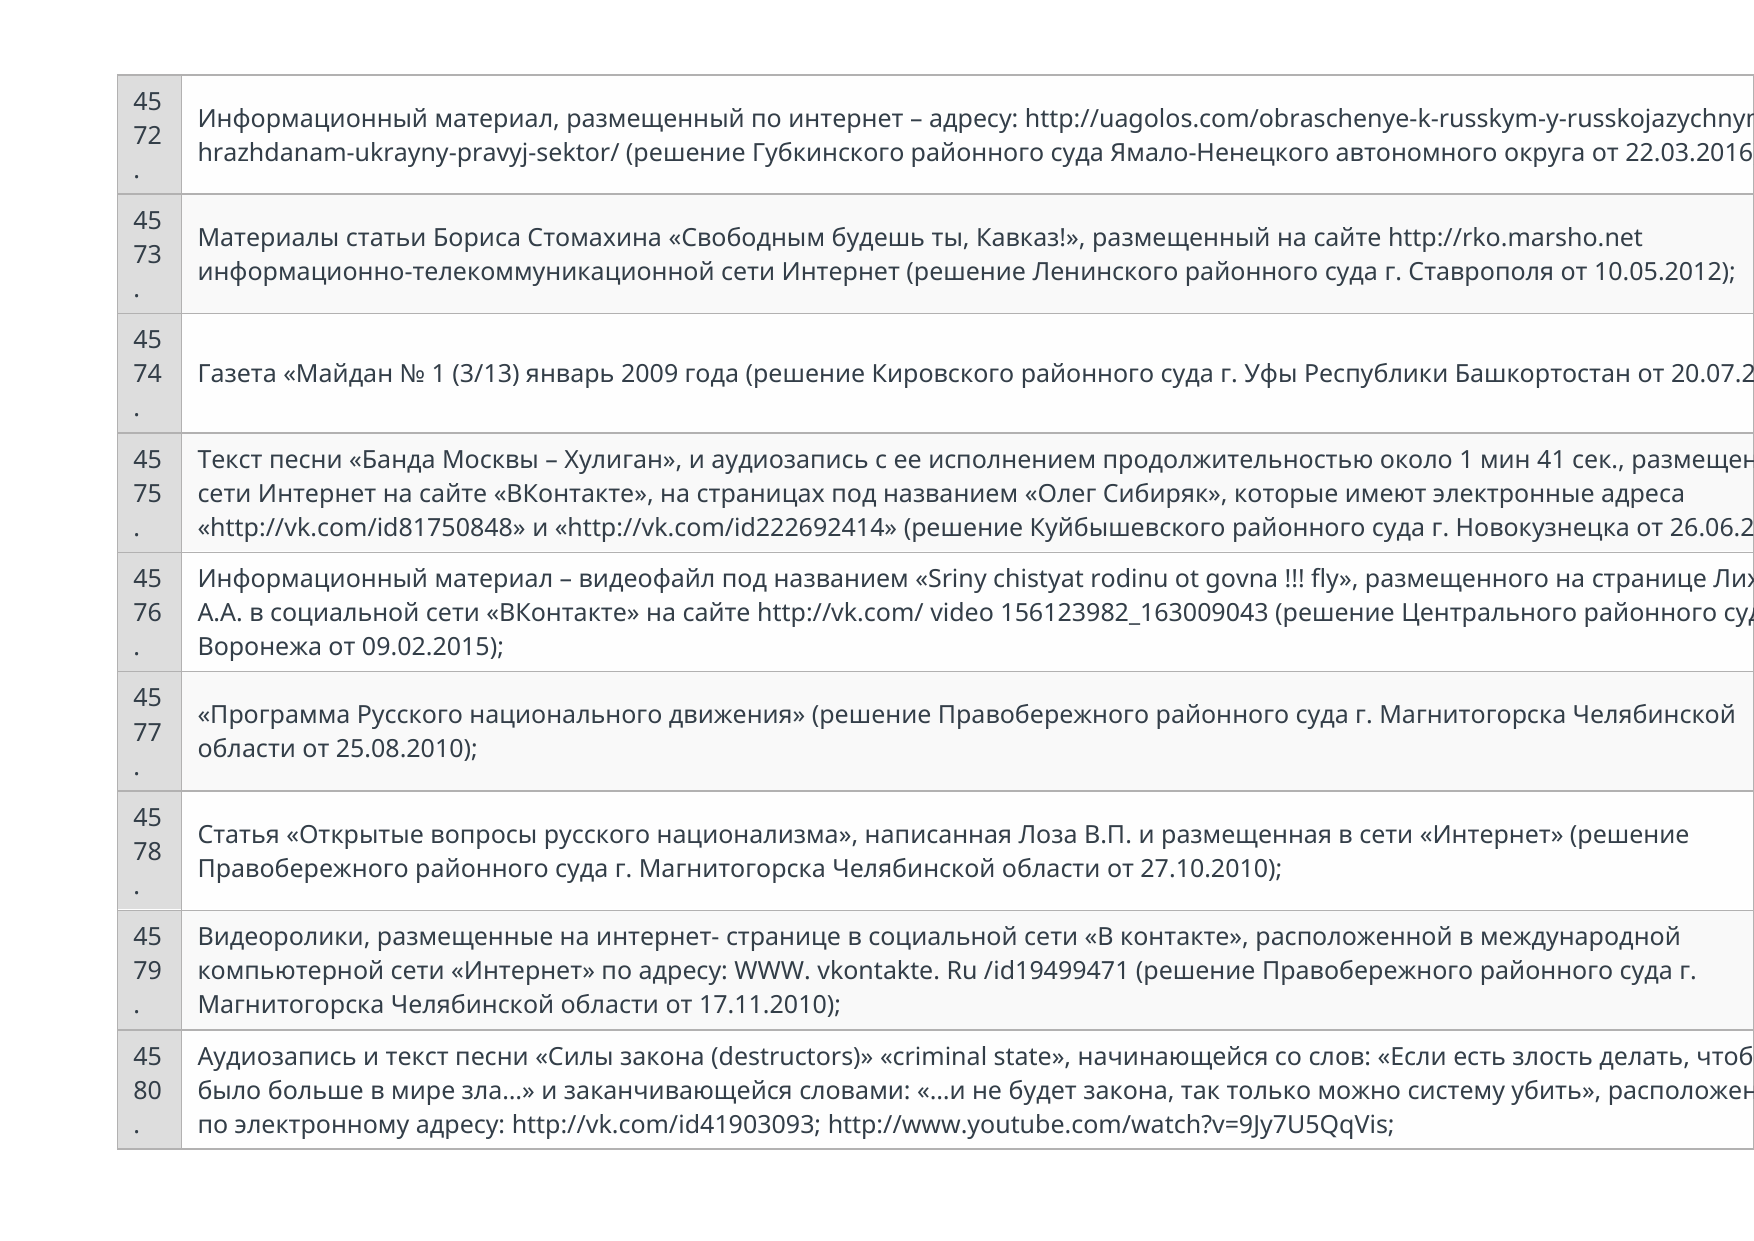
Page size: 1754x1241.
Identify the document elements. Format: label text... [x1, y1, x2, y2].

table_cell Газета «Майдан № 1 (3/13) январь 2009 года (решение Кировского районного суда г. Уфы Республики Башкортостан от 20.07.2010); [182, 314, 1753, 432]
table_cell 4578. [118, 792, 181, 909]
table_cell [182, 1031, 1753, 1148]
table_cell 4579. [118, 911, 181, 1029]
table_cell Видеоролики, размещенные на интернет- странице в социальной сети «В контакте», расположенной в международной компьютерной сети «Интернет» по адресу: WWW. vkontakte. Ru /id19499471 (решение Правобережного районного суда г. Магнитогорска Челябинской области от 17.11.2010); [182, 911, 1753, 1029]
table_cell 4576. [118, 553, 181, 671]
table_cell 4574. [118, 314, 181, 432]
table_cell Текст песни «Банда Москвы – Хулиган», и аудиозапись с ее исполнением продолжительностью около 1 мин 41 сек., размещенный в сети Интернет на сайте «ВКонтакте», на страницах под названием «Олег Сибиряк», которые имеют электронные адреса «http://vk.com/id81750848» и «http://vk.com/id222692414» (решение Куйбышевского районного суда г. Новокузнецка от 26.06.2015); [182, 434, 1753, 551]
table_cell Статья «Открытые вопросы русского национализма», написанная Лоза В.П. и размещенная в сети «Интернет» (решение Правобережного районного суда г. Магнитогорска Челябинской области от 27.10.2010); [182, 792, 1753, 909]
table_header 4572. [118, 76, 181, 193]
table_header Информационный материал, размещенный по интернет – адресу: http://uagolos.com/obraschenye-k-russkym-y-russkojazychnym-hrazhdanam-ukrayny-pravyj-sektor/ (решение Губкинского районного суда Ямало-Ненецкого автономного округа от 22.03.2016); [182, 76, 1753, 193]
table_cell Материалы статьи Бориса Стомахина «Свободным будешь ты, Кавказ!», размещенный на сайте http://rko.marsho.net информационно-телекоммуникационной сети Интернет (решение Ленинского районного суда г. Ставрополя от 10.05.2012); [182, 195, 1753, 313]
table_cell 4573. [118, 195, 181, 313]
table_cell 4577. [118, 672, 181, 790]
table_cell «Программа Русского национального движения» (решение Правобережного районного суда г. Магнитогорска Челябинской области от 25.08.2010); [182, 672, 1753, 790]
table_cell Информационный материал – видеофайл под названием «Sriny chistyat rodinu ot govna !!! fly», размещенного на странице Лихойды А.А. в социальной сети «ВКонтакте» на сайте http://vk.com/ video 156123982_163009043 (решение Центрального районного суда г. Воронежа от 09.02.2015); [182, 553, 1753, 671]
table_cell 4580. [118, 1031, 181, 1148]
table_cell 4575. [118, 434, 181, 551]
